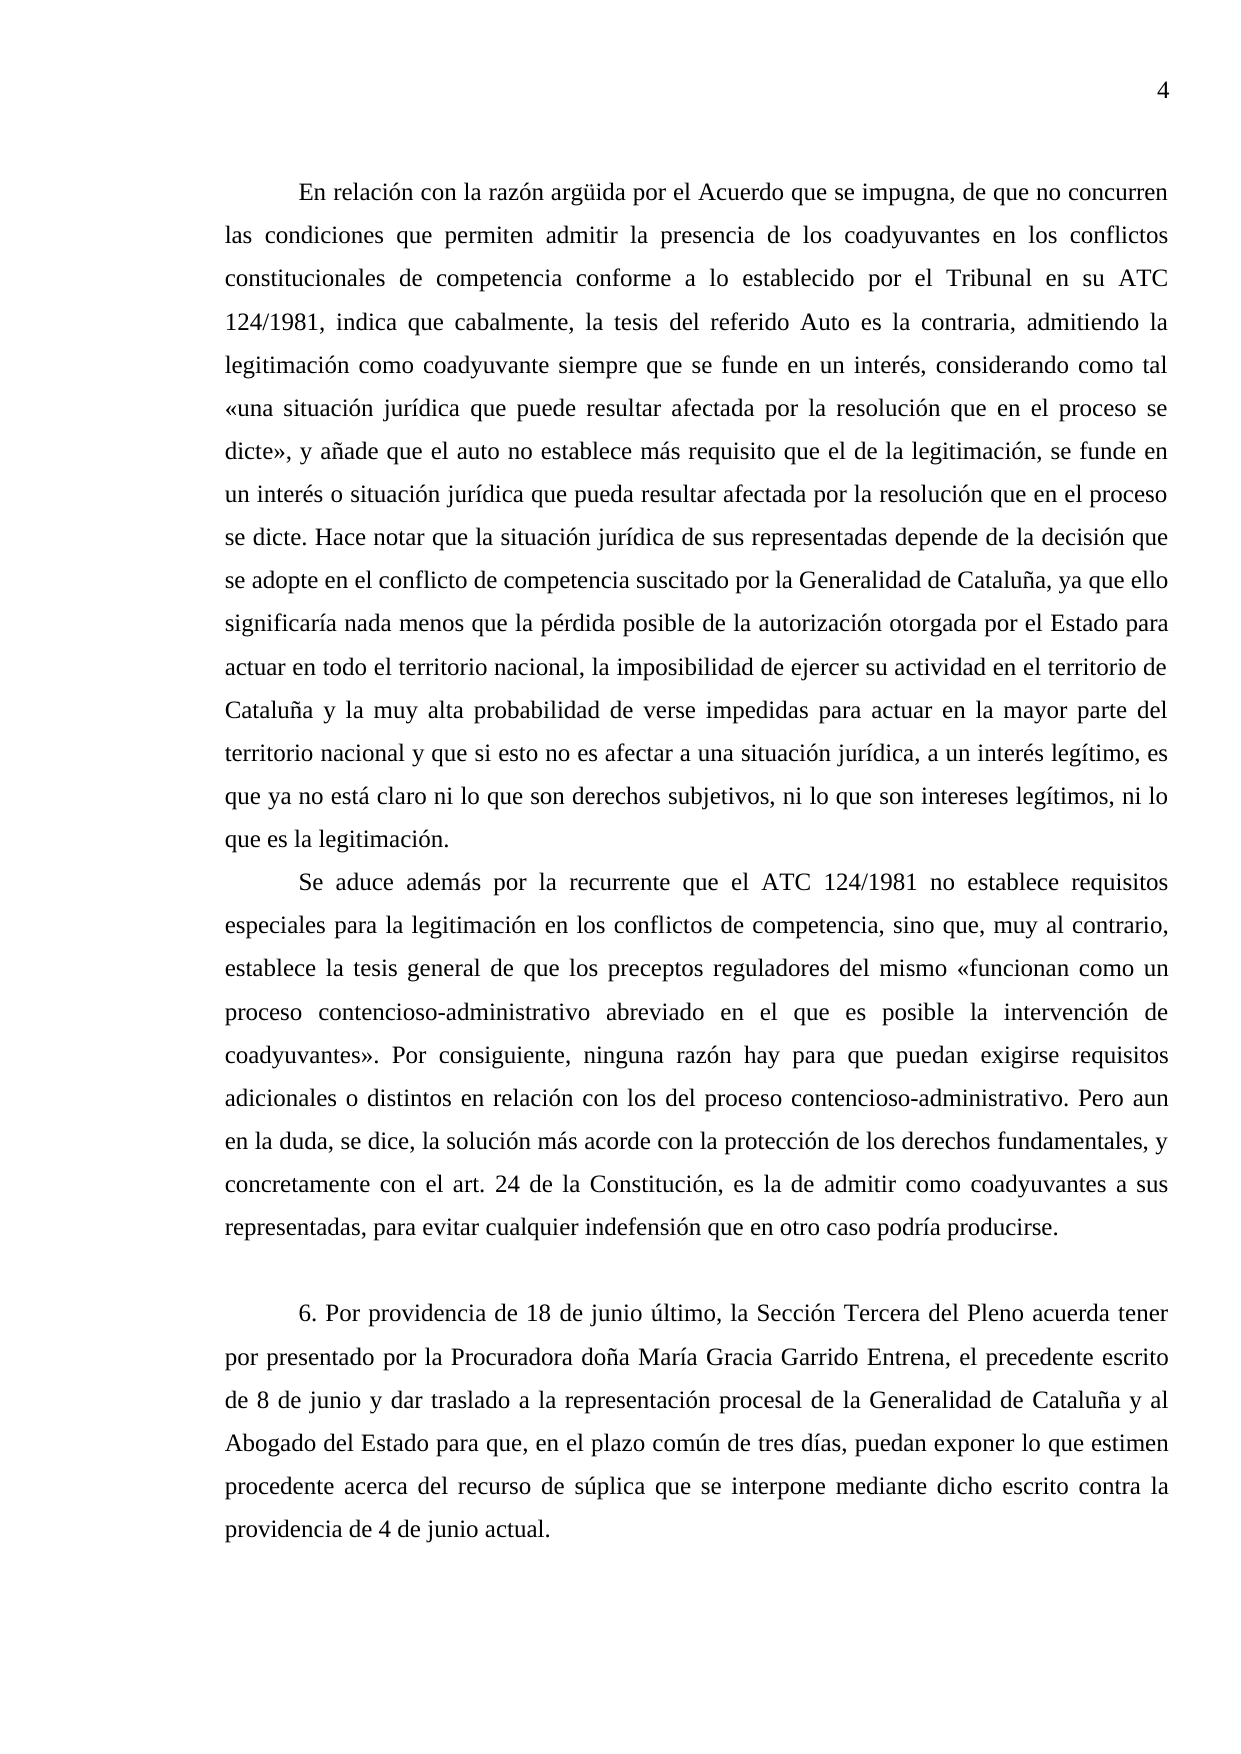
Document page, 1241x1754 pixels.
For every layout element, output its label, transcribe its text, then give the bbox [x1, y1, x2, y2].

text Se aduce además por la recurrente que el ATC 124/1981 no establece requisitos especiales para la legitimación en los conflictos de competencia, sino que, muy al contrario, establece la tesis general de que los preceptos reguladores del mismo «funcionan como un proceso contencioso-administrativo abreviado en el que es posible la intervención de coadyuvantes». Por consiguiente, ninguna razón hay para que puedan exigirse requisitos adicionales o distintos en relación con los del proceso contencioso-administrativo. Pero aun en la duda, se dice, la solución más acorde con la protección de los derechos fundamentales, y concretamente con el art. 24 de la Constitución, es la de admitir como coadyuvantes a sus representadas, para evitar cualquier indefensión que en otro caso podría producirse. [224, 867, 1169, 1241]
text 6. Por providencia de 18 de junio último, la Sección Tercera del Pleno acuerda tener por presentado por la Procuradora doña María Gracia Garrido Entrena, el precedente escrito de 8 de junio y dar traslado a la representación procesal de la Generalidad de Cataluña y al Abogado del Estado para que, en el plazo común de tres días, puedan exponer lo que estimen procedente acerca del recurso de súplica que se interpone mediante dicho escrito contra la providencia de 4 de junio actual. [224, 1298, 1169, 1543]
text En relación con la razón argüida por el Acuerdo que se impugna, de que no concurren las condiciones que permiten admitir la presencia de los coadyuvantes en los conflictos constitucionales de competencia conforme a lo establecido por el Tribunal en su ATC 124/1981, indica que cabalmente, la tesis del referido Auto es la contraria, admitiendo la legitimación como coadyuvante siempre que se funde en un interés, considerando como tal «una situación jurídica que puede resultar afectada por la resolución que en el proceso se dicte», y añade que el auto no establece más requisito que el de la legitimación, se funde en un interés o situación jurídica que pueda resultar afectada por la resolución que en el proceso se dicte. Hace notar que la situación jurídica de sus representadas depende de la decisión que se adopte en el conflicto de competencia suscitado por la Generalidad de Cataluña, ya que ello significaría nada menos que la pérdida posible de la autorización otorgada por el Estado para actuar en todo el territorio nacional, la imposibilidad de ejercer su actividad en el territorio de Cataluña y la muy alta probabilidad de verse impedidas para actuar en la mayor parte del territorio nacional y que si esto no es afectar a una situación jurídica, a un interés legítimo, es que ya no está claro ni lo que son derechos subjetivos, ni lo que son intereses legítimos, ni lo que es la legitimación. [224, 177, 1169, 853]
